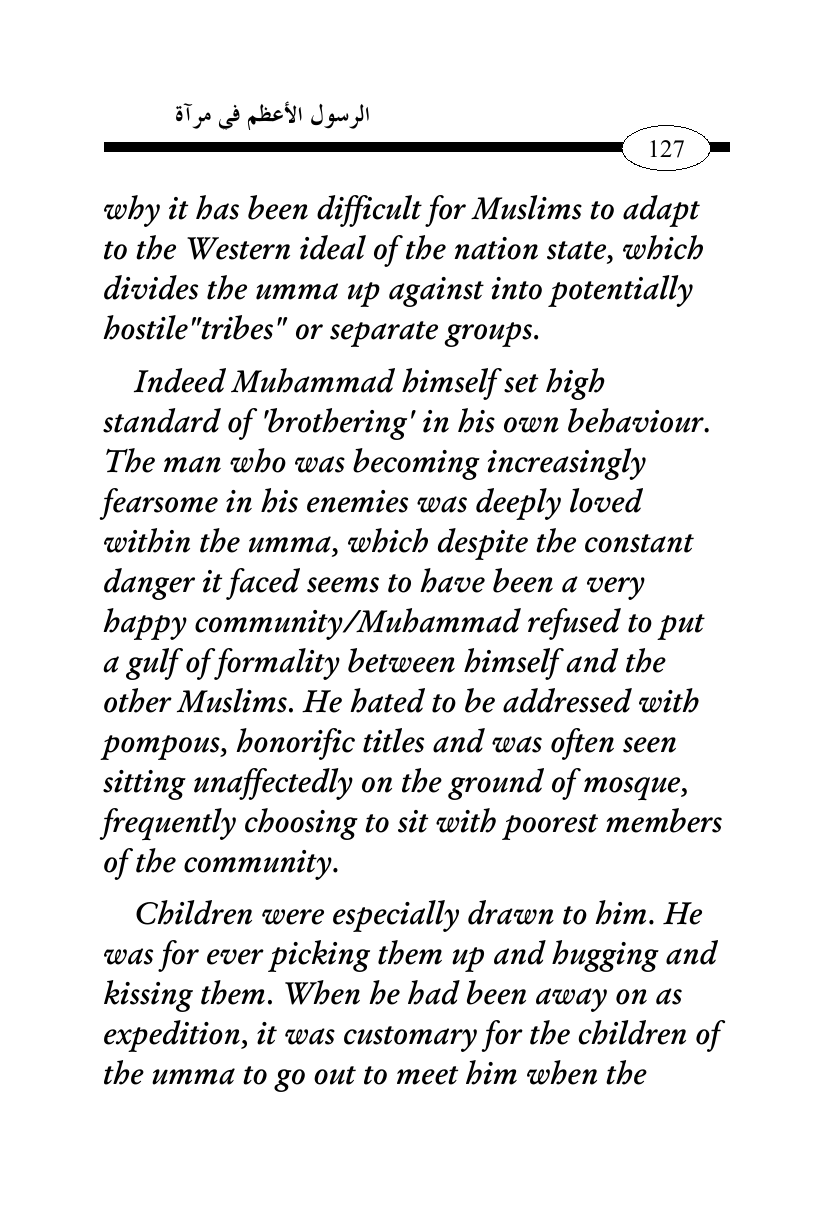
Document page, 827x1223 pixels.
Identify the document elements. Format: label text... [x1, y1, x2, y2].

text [103, 893, 724, 1093]
text Indeed Muhammad himself set high standard of 'brothering' in his own behaviour. The man who was becoming increasingly fearsome in his enemies was deeply loved within the umma, which despite the constant danger it faced seems to have been a very happy community/Muhammad refused to put a gulf of formality between himself and the other Muslims. He hated to be addressed with pompous, honorific titles and was often seen sitting unaffectedly on the ground of mosque, frequently choosing to sit with poorest members of the community. [103, 360, 724, 880]
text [103, 188, 724, 348]
